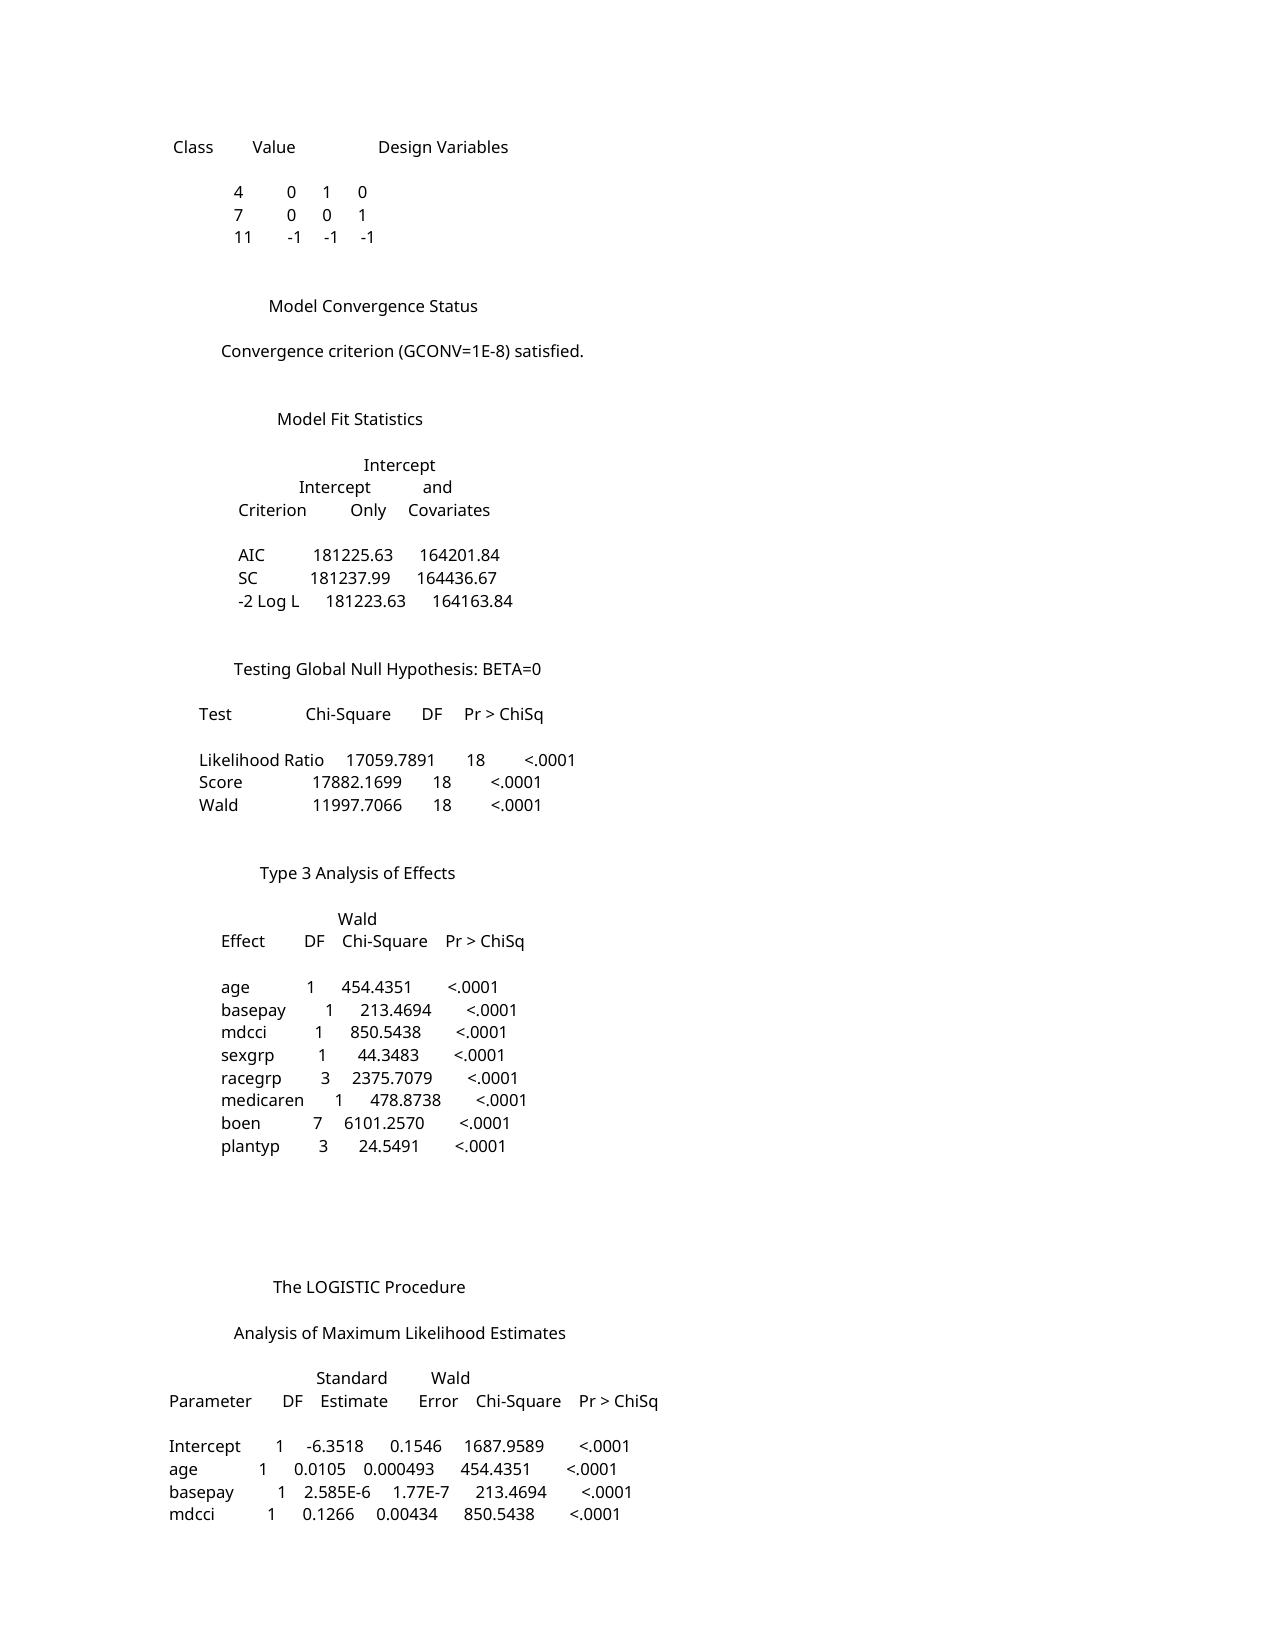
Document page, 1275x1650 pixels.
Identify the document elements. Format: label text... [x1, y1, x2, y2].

text basepay 1 213.4694 <.0001 [112, 998, 1162, 1021]
text boen 7 6101.2570 <.0001 [112, 1112, 1162, 1134]
text Testing Global Null Hypothesis: BETA=0 [112, 657, 1162, 680]
text Parameter DF Estimate Error Chi-Square Pr > ChiSq [112, 1389, 1162, 1412]
text sexgrp 1 44.3483 <.0001 [112, 1043, 1162, 1066]
text Test Chi-Square DF Pr > ChiSq [112, 703, 1162, 726]
text Effect DF Chi-Square Pr > ChiSq [112, 930, 1162, 953]
text 7 0 0 1 [112, 203, 1162, 226]
text Class Value Design Variables [112, 135, 1162, 158]
text racegrp 3 2375.7079 <.0001 [112, 1066, 1162, 1089]
text Intercept 1 -6.3518 0.1546 1687.9589 <.0001 [112, 1435, 1162, 1458]
text mdcci 1 850.5438 <.0001 [112, 1021, 1162, 1043]
text Standard Wald [112, 1367, 1162, 1389]
text Analysis of Maximum Likelihood Estimates [112, 1321, 1162, 1344]
text 4 0 1 0 [112, 181, 1162, 203]
text Likelihood Ratio 17059.7891 18 <.0001 [112, 748, 1162, 771]
text Intercept [112, 453, 1162, 476]
text 11 -1 -1 -1 [112, 226, 1162, 249]
text Score 17882.1699 18 <.0001 [112, 771, 1162, 794]
text Criterion Only Covariates [112, 498, 1162, 521]
text -2 Log L 181223.63 164163.84 [112, 589, 1162, 612]
text Model Fit Statistics [112, 408, 1162, 430]
text AIC 181225.63 164201.84 [112, 544, 1162, 567]
text Convergence criterion (GCONV=1E-8) satisfied. [112, 339, 1162, 362]
text mdcci 1 0.1266 0.00434 850.5438 <.0001 [112, 1503, 1162, 1526]
text age 1 454.4351 <.0001 [112, 975, 1162, 998]
text plantyp 3 24.5491 <.0001 [112, 1134, 1162, 1157]
text Wald 11997.7066 18 <.0001 [112, 794, 1162, 816]
text SC 181237.99 164436.67 [112, 567, 1162, 589]
text basepay 1 2.585E-6 1.77E-7 213.4694 <.0001 [112, 1480, 1162, 1503]
text medicaren 1 478.8738 <.0001 [112, 1089, 1162, 1112]
text Intercept and [112, 476, 1162, 498]
text age 1 0.0105 0.000493 454.4351 <.0001 [112, 1458, 1162, 1480]
text Wald [112, 907, 1162, 930]
text Model Convergence Status [112, 294, 1162, 317]
text The LOGISTIC Procedure [112, 1276, 1162, 1299]
text Type 3 Analysis of Effects [112, 862, 1162, 884]
